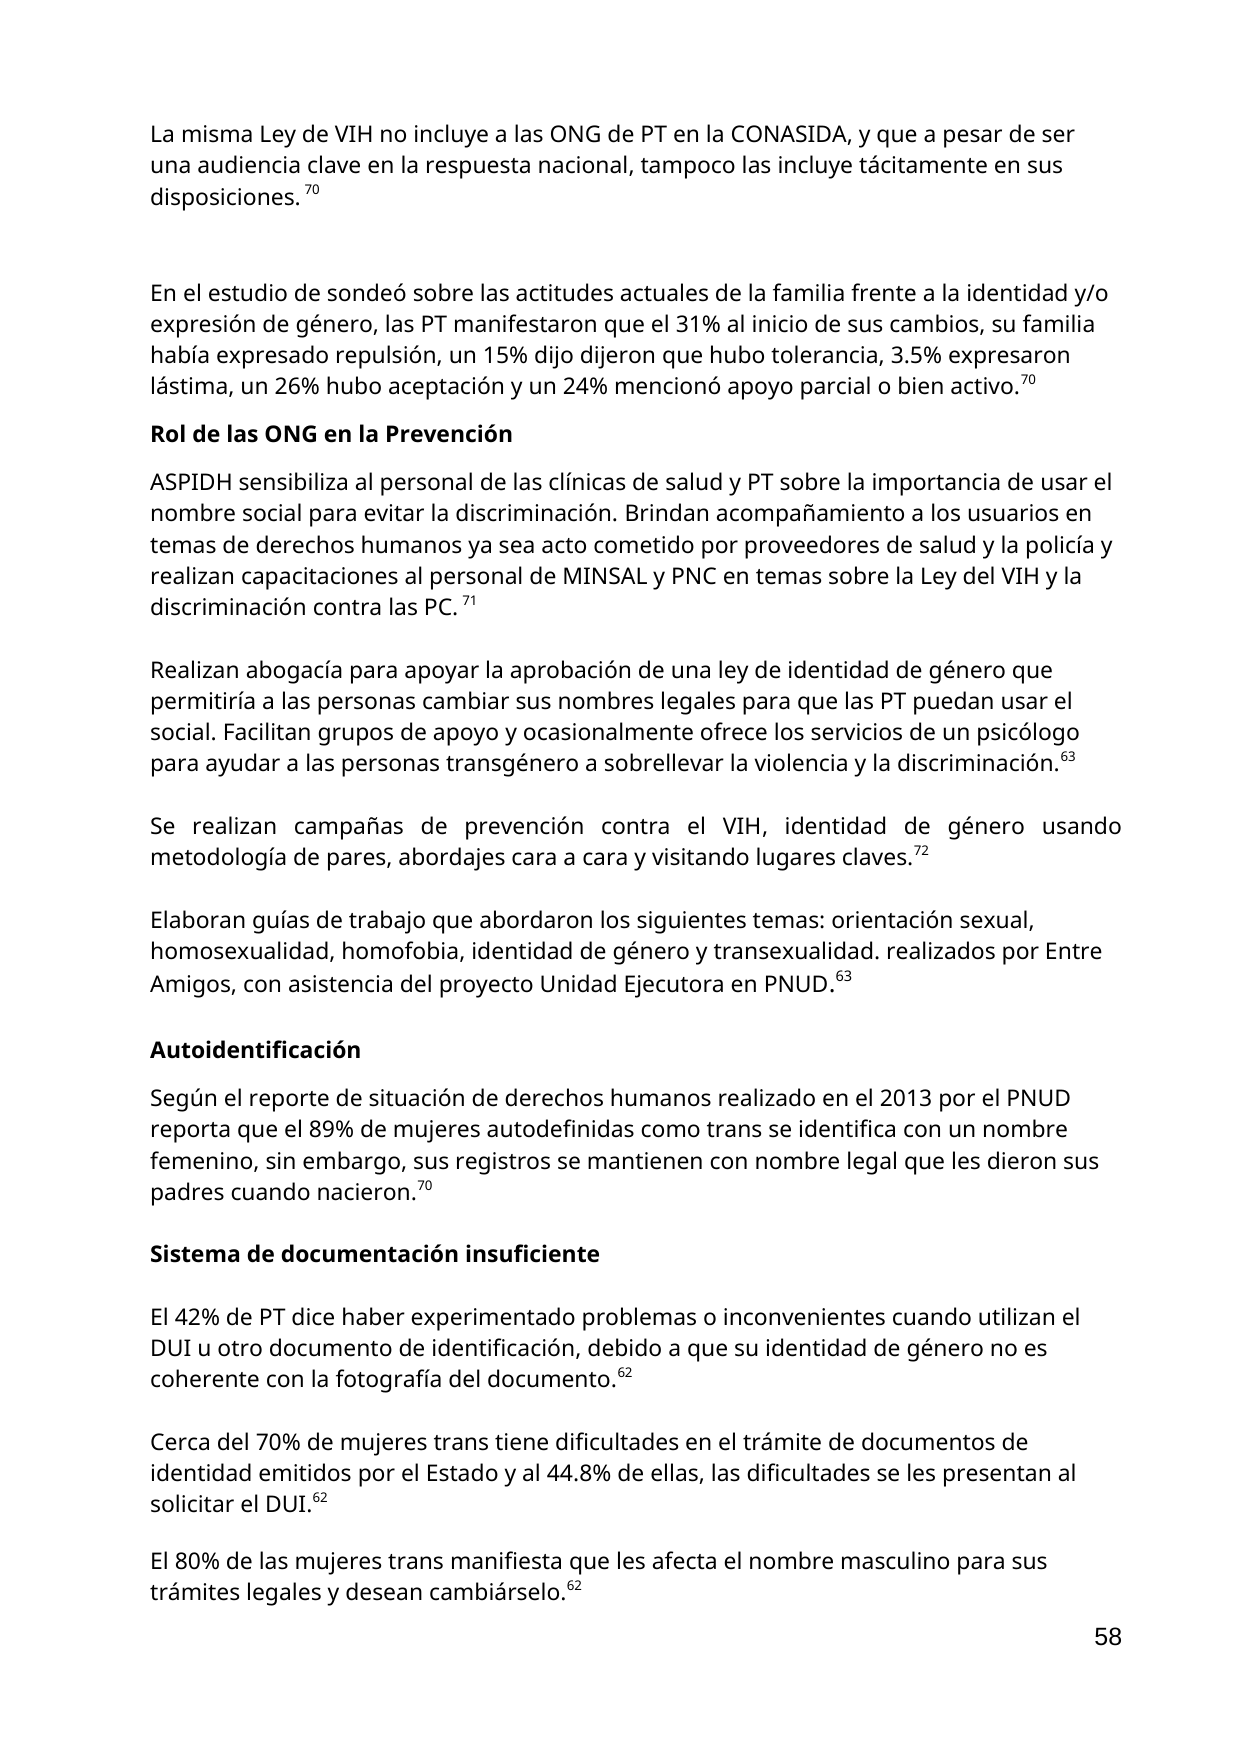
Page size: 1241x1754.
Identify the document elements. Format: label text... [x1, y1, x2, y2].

text El 42% de PT dice haber experimentado problemas o inconvenientes cuando utilizan el DUI u otro documento de identificación, debido a que su identidad de género no es coherente con la fotografía del documento.62 [150, 1301, 1122, 1394]
text Autoidentificación [150, 1034, 1122, 1065]
text Según el reporte de situación de derechos humanos realizado en el 2013 por el PNUD reporta que el 89% de mujeres autodefinidas como trans se identifica con un nombre femenino, sin embargo, sus registros se mantienen con nombre legal que les dieron sus padres cuando nacieron.70 [150, 1082, 1122, 1207]
text Realizan abogacía para apoyar la aprobación de una ley de identidad de género que permitiría a las personas cambiar sus nombres legales para que las PT puedan usar el social. Facilitan grupos de apoyo y ocasionalmente ofrece los servicios de un psicólogo para ayudar a las personas transgénero a sobrellevar la violencia y la discriminación.63 [150, 653, 1122, 778]
text Rol de las ONG en la Prevención [150, 418, 1122, 449]
text La misma Ley de VIH no incluye a las ONG de PT en la CONASIDA, y que a pesar de ser una audiencia clave en la respuesta nacional, tampoco las incluye tácitamente en sus disposiciones. [150, 118, 1122, 212]
text El 80% de las mujeres trans manifiesta que les afecta el nombre masculino para sus trámites legales y desean cambiárselo.62 [150, 1544, 1115, 1607]
text Sistema de documentación insuficiente [150, 1238, 1122, 1269]
text En el estudio de sondeó sobre las actitudes actuales de la familia frente a la identidad y/o expresión de género, las PT manifestaron que el 31% al inicio de sus cambios, su familia había expresado repulsión, un 15% dijo dijeron que hubo tolerancia, 3.5% expresaron lástima, un 26% hubo aceptación y un 24% mencionó apoyo parcial o bien activo.70 [150, 276, 1122, 401]
text Se realizan campañas de prevención contra el VIH, identidad de género usando metodología de pares, abordajes cara a cara y visitando lugares claves. [150, 810, 1122, 872]
text Elaboran guías de trabajo que abordaron los siguientes temas: orientación sexual, homosexualidad, homofobia, identidad de género y transexualidad. realizados por Entre Amigos, con asistencia del proyecto Unidad Ejecutora en PNUD.63 [150, 903, 1122, 1000]
text ASPIDH sensibiliza al personal de las clínicas de salud y PT sobre la importancia de usar el nombre social para evitar la discriminación. Brindan acompañamiento a los usuarios en temas de derechos humanos ya sea acto cometido por proveedores de salud y la policía y realizan capacitaciones al personal de MINSAL y PNC en temas sobre la Ley del VIH y la discriminación contra las PC. [150, 466, 1122, 622]
text Cerca del 70% de mujeres trans tiene dificultades en el trámite de documentos de identidad emitidos por el Estado y al 44.8% de ellas, las dificultades se les presentan al solicitar el DUI.62 [150, 1426, 1115, 1519]
